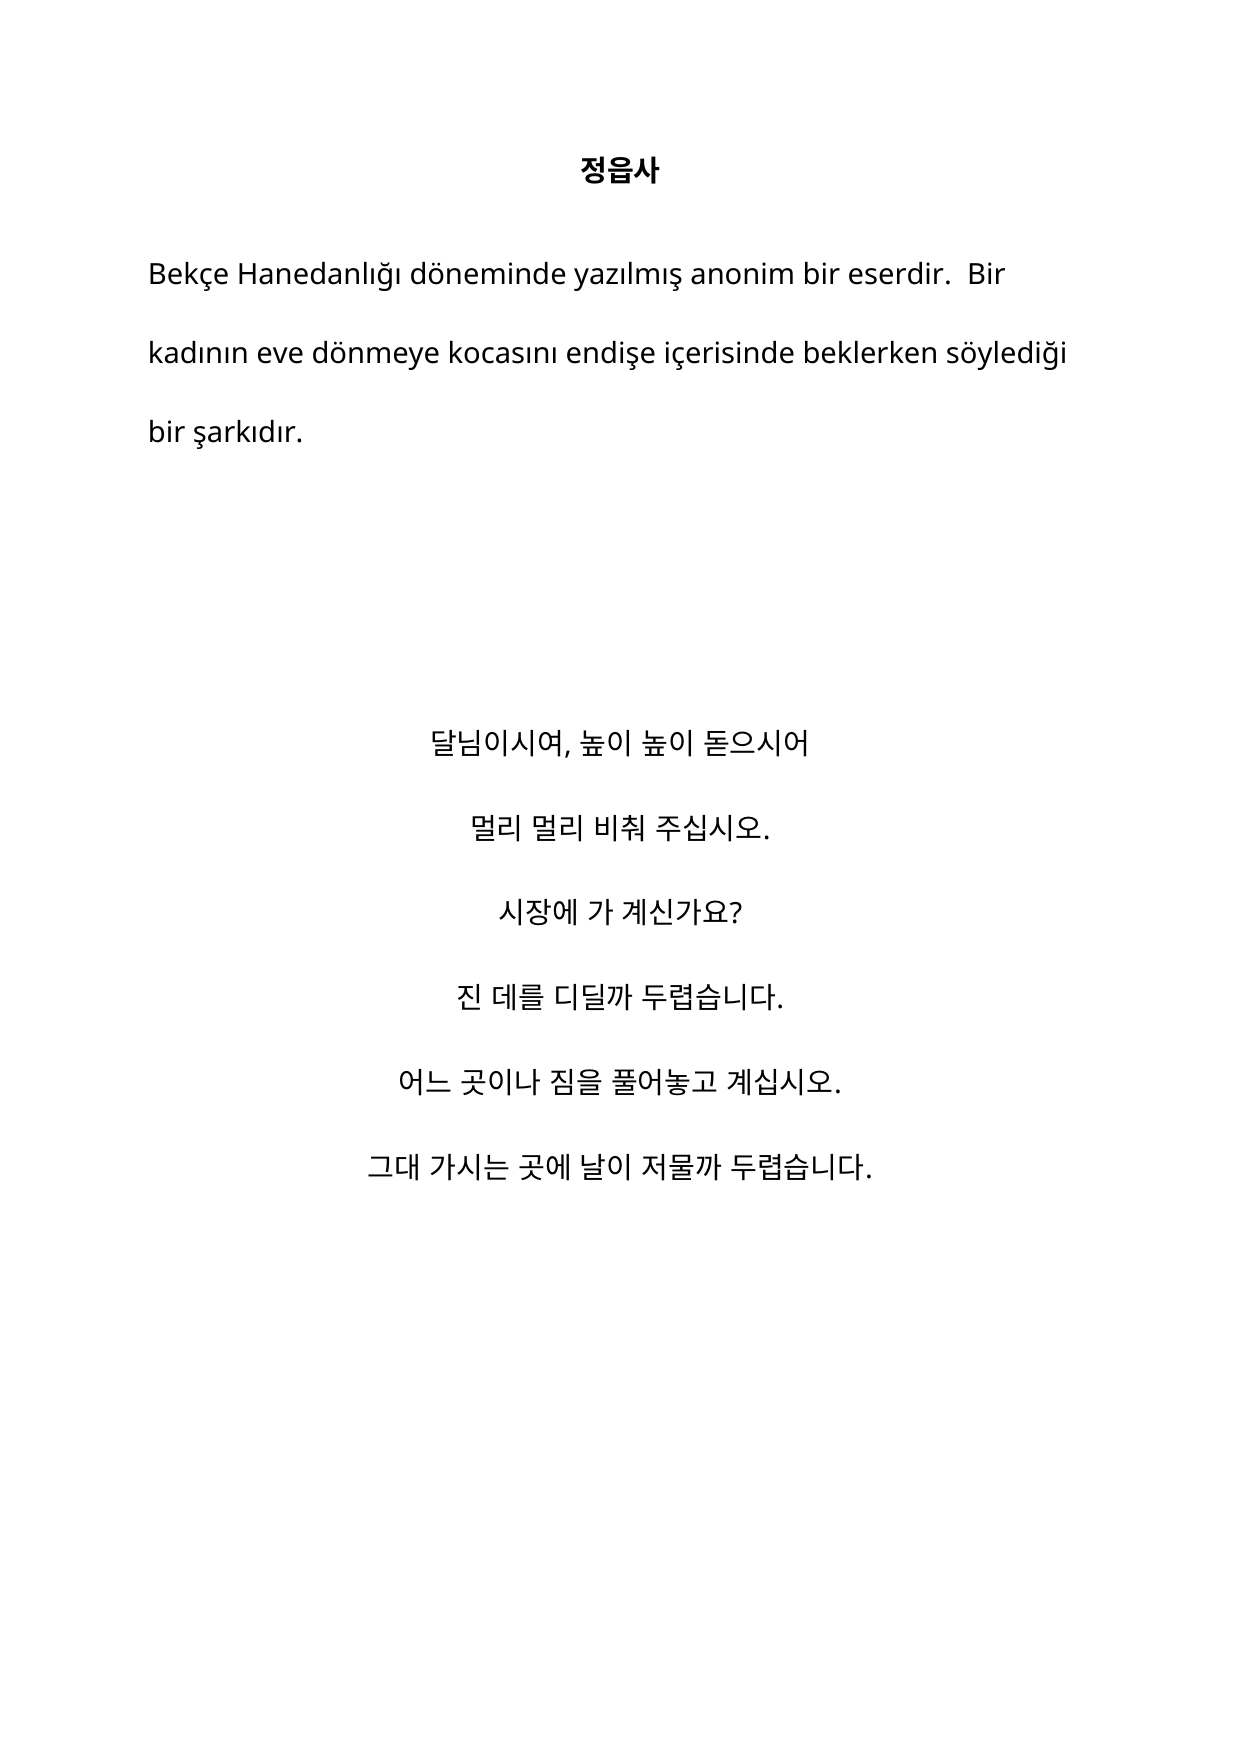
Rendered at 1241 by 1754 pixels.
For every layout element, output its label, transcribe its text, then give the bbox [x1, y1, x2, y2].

text 달님이시여, 높이 높이 돋으시어 멀리 멀리 비춰 주십시오. 시장에 가 계신가요? 진 데를 디딜까 두렵습니다. 어느 곳이나 짐을 풀어놓고 계십시오. 그대 가시는 곳에 날이 저물까 두렵습니다. [148, 721, 1093, 1187]
text 정읍사 [148, 148, 1093, 190]
text Bekçe Hanedanlığı döneminde yazılmış anonim bir eserdir. Bir kadının eve dönmeye kocasını endişe içerisinde beklerken söylediği bir şarkıdır. [148, 253, 1093, 451]
